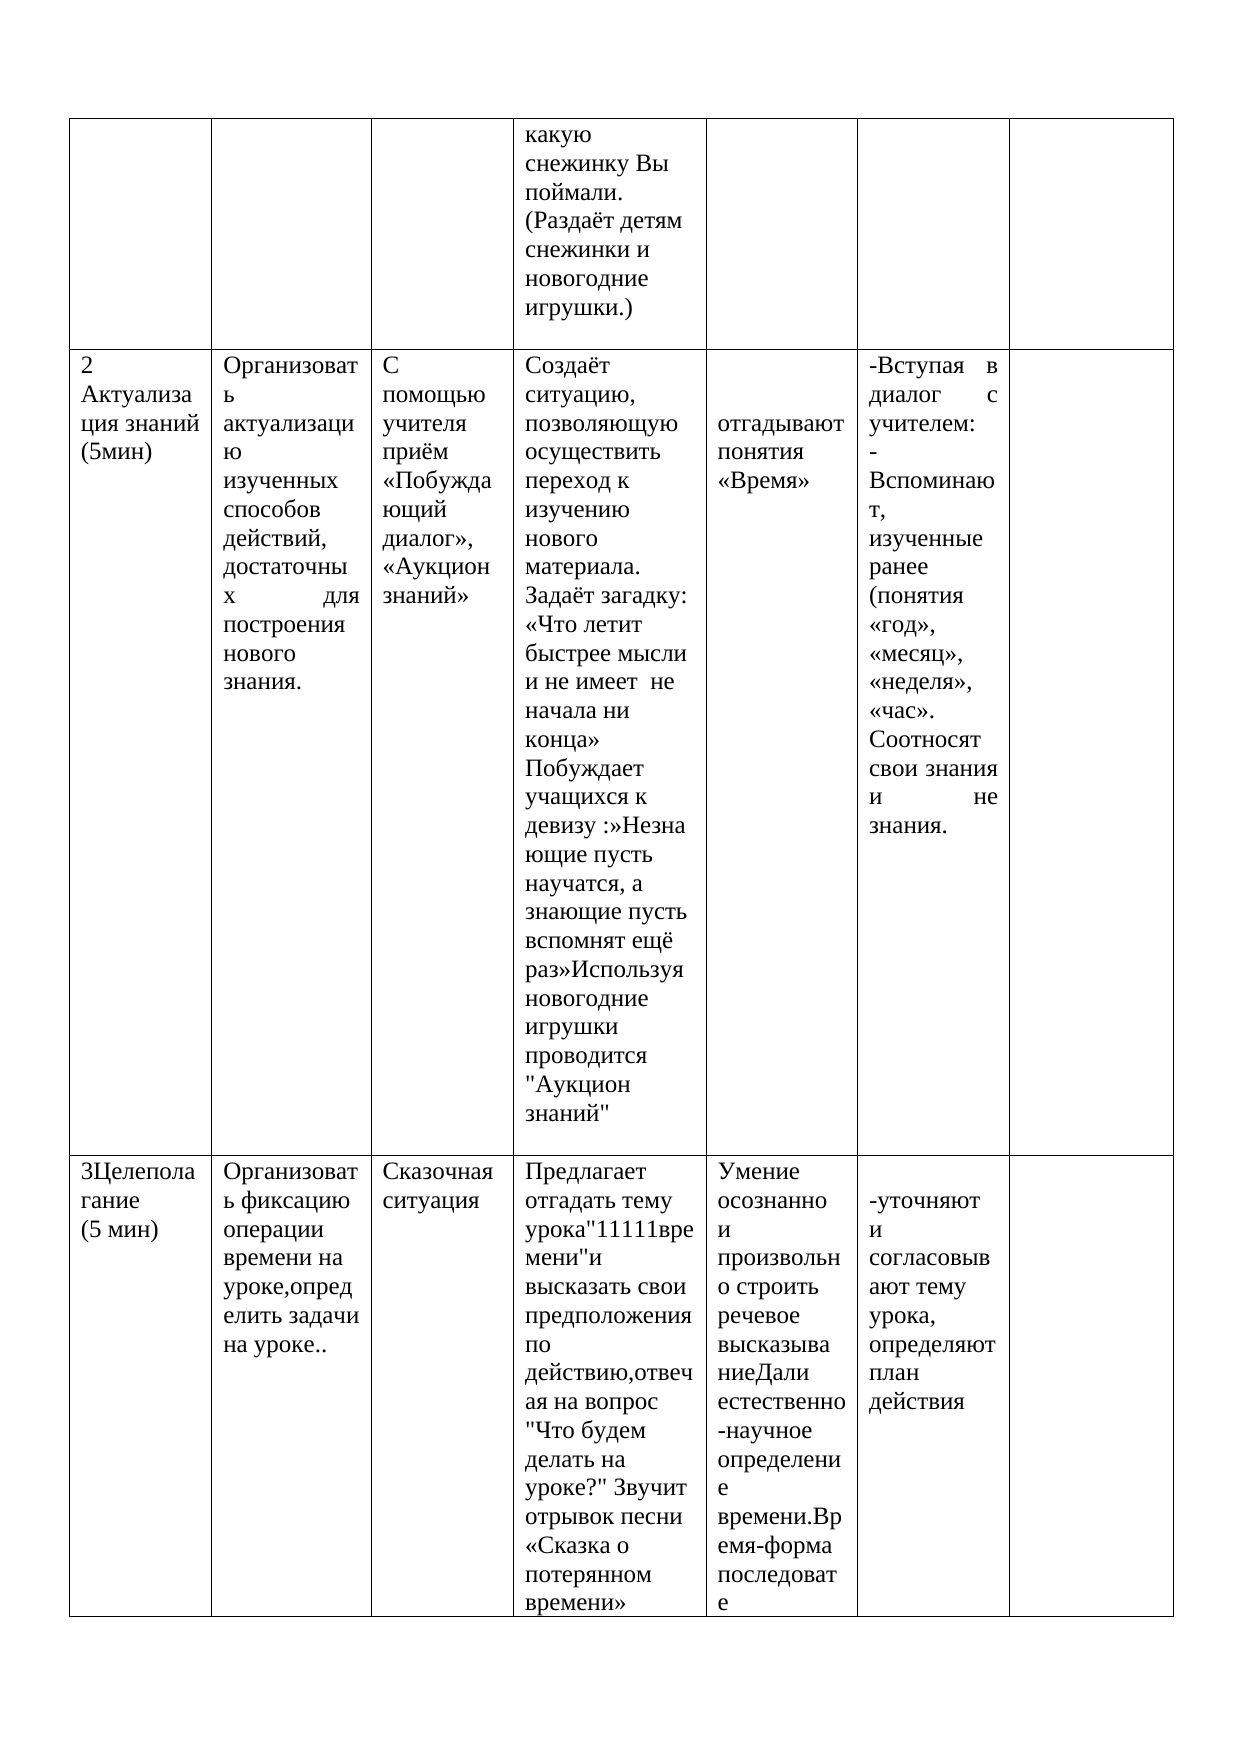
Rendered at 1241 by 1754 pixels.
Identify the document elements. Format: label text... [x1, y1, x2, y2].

table_cell [1010, 1156, 1173, 1616]
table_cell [70, 1156, 211, 1616]
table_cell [70, 119, 211, 349]
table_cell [858, 119, 1009, 349]
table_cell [707, 119, 857, 349]
table_cell Организовать актуализацию изученных способов действий, достаточных для построения нового знания. [212, 350, 371, 1155]
table_cell Сказочная ситуация [372, 1156, 513, 1616]
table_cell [1010, 119, 1173, 349]
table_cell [372, 119, 513, 349]
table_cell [514, 1156, 706, 1616]
table_cell [1010, 350, 1173, 1155]
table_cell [514, 119, 706, 349]
table_cell -Вступая в диалог с учителем: - Вспоминают, изученные ранее (понятия «год», «месяц», «неделя», «час». Соотносят свои знания и не знания. [858, 350, 1009, 1155]
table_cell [707, 1156, 857, 1616]
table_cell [858, 1156, 1009, 1616]
table_cell С помощью учителя приём «Побуждающий диалог», «Аукцион знаний» [372, 350, 513, 1155]
table_cell отгадывают понятия «Время» [707, 350, 857, 1155]
table_cell Создаёт ситуацию, позволяющую осуществить переход к изучению нового материала. Задаёт загадку: «Что летит быстрее мысли и не имеет не начала ни конца» Побуждает учащихся к девизу :»Незнающие пусть научатся, а знающие пусть вспомнят ещё раз»Используя новогодние игрушки проводится "Аукцион знаний" [514, 350, 706, 1155]
table_cell 2 Актуализация знаний (5мин) [70, 350, 211, 1155]
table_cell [212, 119, 371, 349]
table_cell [212, 1156, 371, 1616]
